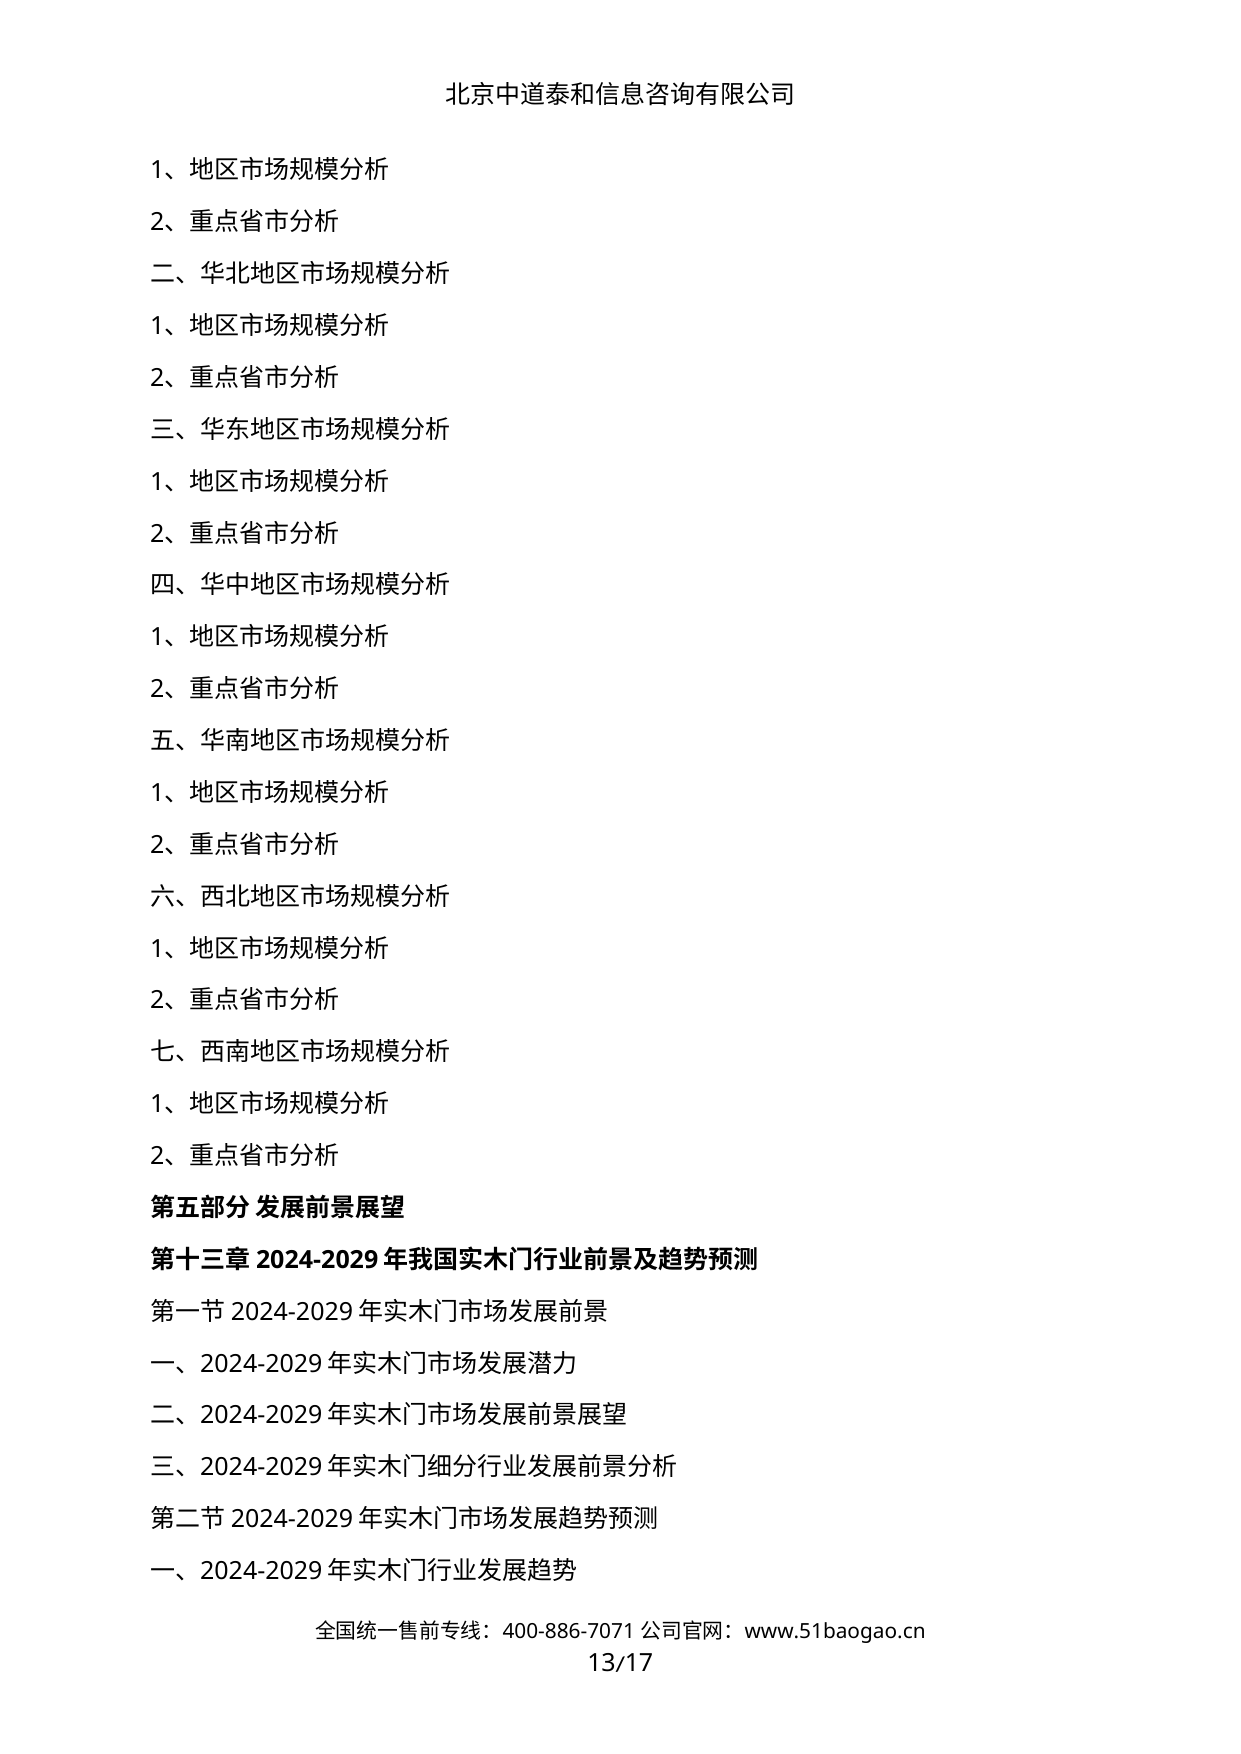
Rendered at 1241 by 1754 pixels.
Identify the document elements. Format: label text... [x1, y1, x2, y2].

text 二、2024-2029年实木门市场发展前景展望 [150, 1395, 1090, 1431]
text 第五部分 发展前景展望 [150, 1187, 1090, 1224]
text 第一节 2024-2029年实木门市场发展前景 [150, 1291, 1090, 1327]
text 七、西南地区市场规模分析 [150, 1032, 1090, 1068]
text 第二节 2024-2029年实木门市场发展趋势预测 [150, 1499, 1090, 1535]
text 1、地区市场规模分析 [150, 1084, 1090, 1120]
text 第十三章 2024-2029年我国实木门行业前景及趋势预测 [150, 1239, 1090, 1276]
text 1、地区市场规模分析 [150, 617, 1090, 653]
text 2、重点省市分析 [150, 1136, 1090, 1172]
text 一、2024-2029年实木门行业发展趋势 [150, 1551, 1090, 1587]
text 2、重点省市分析 [150, 980, 1090, 1016]
text 五、华南地区市场规模分析 [150, 721, 1090, 757]
text 三、2024-2029年实木门细分行业发展前景分析 [150, 1447, 1090, 1483]
text 一、2024-2029年实木门市场发展潜力 [150, 1343, 1090, 1379]
text 1、地区市场规模分析 [150, 772, 1090, 809]
text 2、重点省市分析 [150, 202, 1090, 238]
text 2、重点省市分析 [150, 357, 1090, 394]
text 1、地区市场规模分析 [150, 306, 1090, 342]
text 2、重点省市分析 [150, 669, 1090, 705]
text 1、地区市场规模分析 [150, 461, 1090, 497]
text 六、西北地区市场规模分析 [150, 876, 1090, 912]
text 1、地区市场规模分析 [150, 928, 1090, 964]
text 1、地区市场规模分析 [150, 150, 1090, 186]
text 2、重点省市分析 [150, 513, 1090, 549]
text 四、华中地区市场规模分析 [150, 565, 1090, 601]
text 2、重点省市分析 [150, 824, 1090, 861]
text 三、华东地区市场规模分析 [150, 409, 1090, 446]
text 二、华北地区市场规模分析 [150, 254, 1090, 290]
